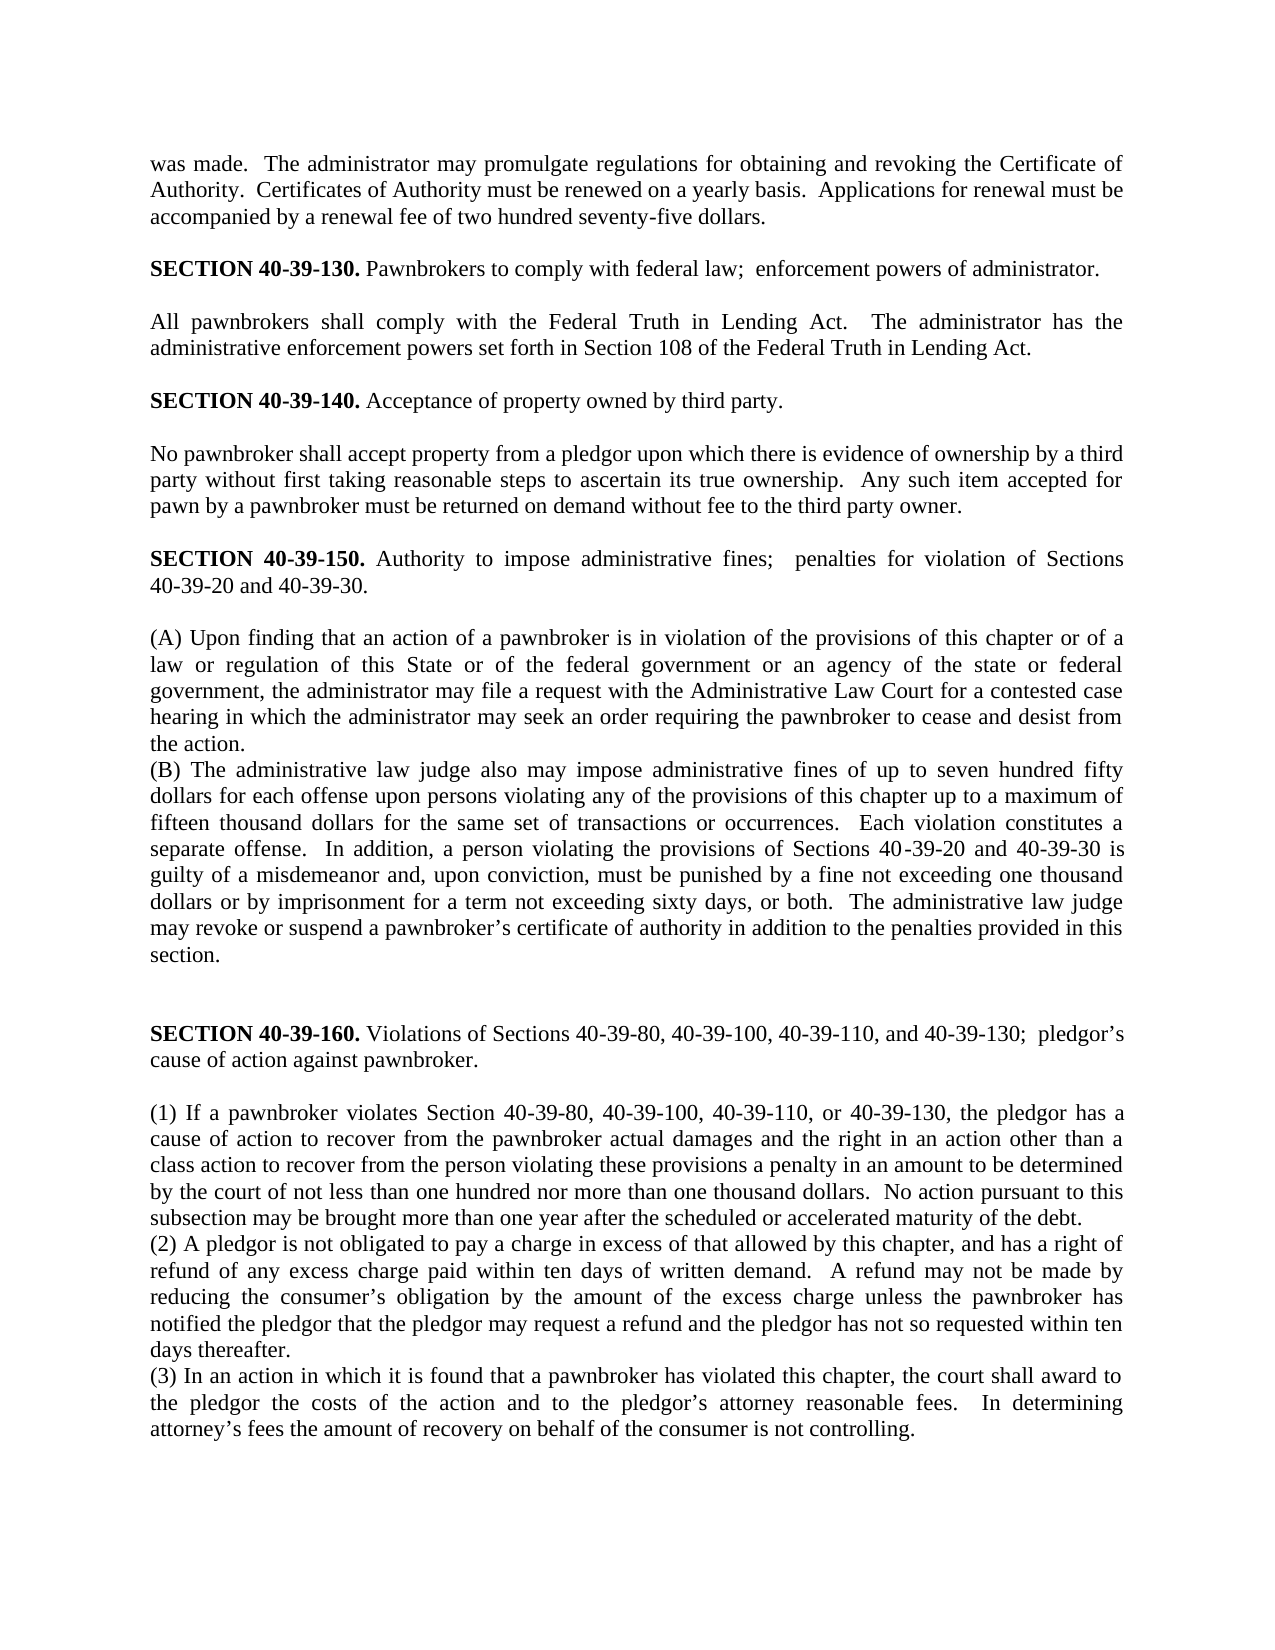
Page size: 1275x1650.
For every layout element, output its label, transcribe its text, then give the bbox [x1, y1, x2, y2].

text SECTION 40-39-160. Violations of Sections 40-39-80, 40-39-100, 40-39-110, and 40-39-130; pledgor’s cause of action against pawnbroker. [150, 1020, 1125, 1072]
text (B) The administrative law judge also may impose administrative fines of up to seven hundred fifty dollars for each offense upon persons violating any of the provisions of this chapter up to a maximum of fifteen thousand dollars for the same set of transactions or occurrences. Each violation constitutes a separate offense. In addition, a person violating the provisions of Sections 40-39-20 and 40-39-30 is guilty of a misdemeanor and, upon conviction, must be punished by a fine not exceeding one thousand dollars or by imprisonment for a term not exceeding sixty days, or both. The administrative law judge may revoke or suspend a pawnbroker’s certificate of authority in addition to the penalties provided in this section. [150, 756, 1125, 967]
text SECTION 40-39-130. Pawnbrokers to comply with federal law; enforcement powers of administrator. [150, 255, 1125, 282]
text (3) In an action in which it is found that a pawnbroker has violated this chapter, the court shall award to the pledgor the costs of the action and to the pledgor’s attorney reasonable fees. In determining attorney’s fees the amount of recovery on behalf of the consumer is not controlling. [150, 1362, 1125, 1441]
text All pawnbrokers shall comply with the Federal Truth in Lending Act. The administrator has the administrative enforcement powers set forth in Section 108 of the Federal Truth in Lending Act. [150, 308, 1125, 361]
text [150, 150, 1125, 229]
text (A) Upon finding that an action of a pawnbroker is in violation of the provisions of this chapter or of a law or regulation of this State or of the federal government or an agency of the state or federal government, the administrator may file a request with the Administrative Law Court for a contested case hearing in which the administrator may seek an order requiring the pawnbroker to cease and desist from the action. [150, 624, 1125, 756]
text No pawnbroker shall accept property from a pledgor upon which there is evidence of ownership by a third party without first taking reasonable steps to ascertain its true ownership. Any such item accepted for pawn by a pawnbroker must be returned on demand without fee to the third party owner. [150, 440, 1125, 519]
text (2) A pledgor is not obligated to pay a charge in excess of that allowed by this chapter, and has a right of refund of any excess charge paid within ten days of written demand. A refund may not be made by reducing the consumer’s obligation by the amount of the excess charge unless the pawnbroker has notified the pledgor that the pledgor may request a refund and the pledgor has not so requested within ten days thereafter. [150, 1231, 1125, 1362]
text (1) If a pawnbroker violates Section 40-39-80, 40-39-100, 40-39-110, or 40-39-130, the pledgor has a cause of action to recover from the pawnbroker actual damages and the right in an action other than a class action to recover from the person violating these provisions a penalty in an amount to be determined by the court of not less than one hundred nor more than one thousand dollars. No action pursuant to this subsection may be brought more than one year after the scheduled or accelerated maturity of the debt. [150, 1099, 1125, 1231]
text SECTION 40-39-150. Authority to impose administrative fines; penalties for violation of Sections 40-39-20 and 40-39-30. [150, 545, 1125, 598]
text SECTION 40-39-140. Acceptance of property owned by third party. [150, 387, 1125, 413]
